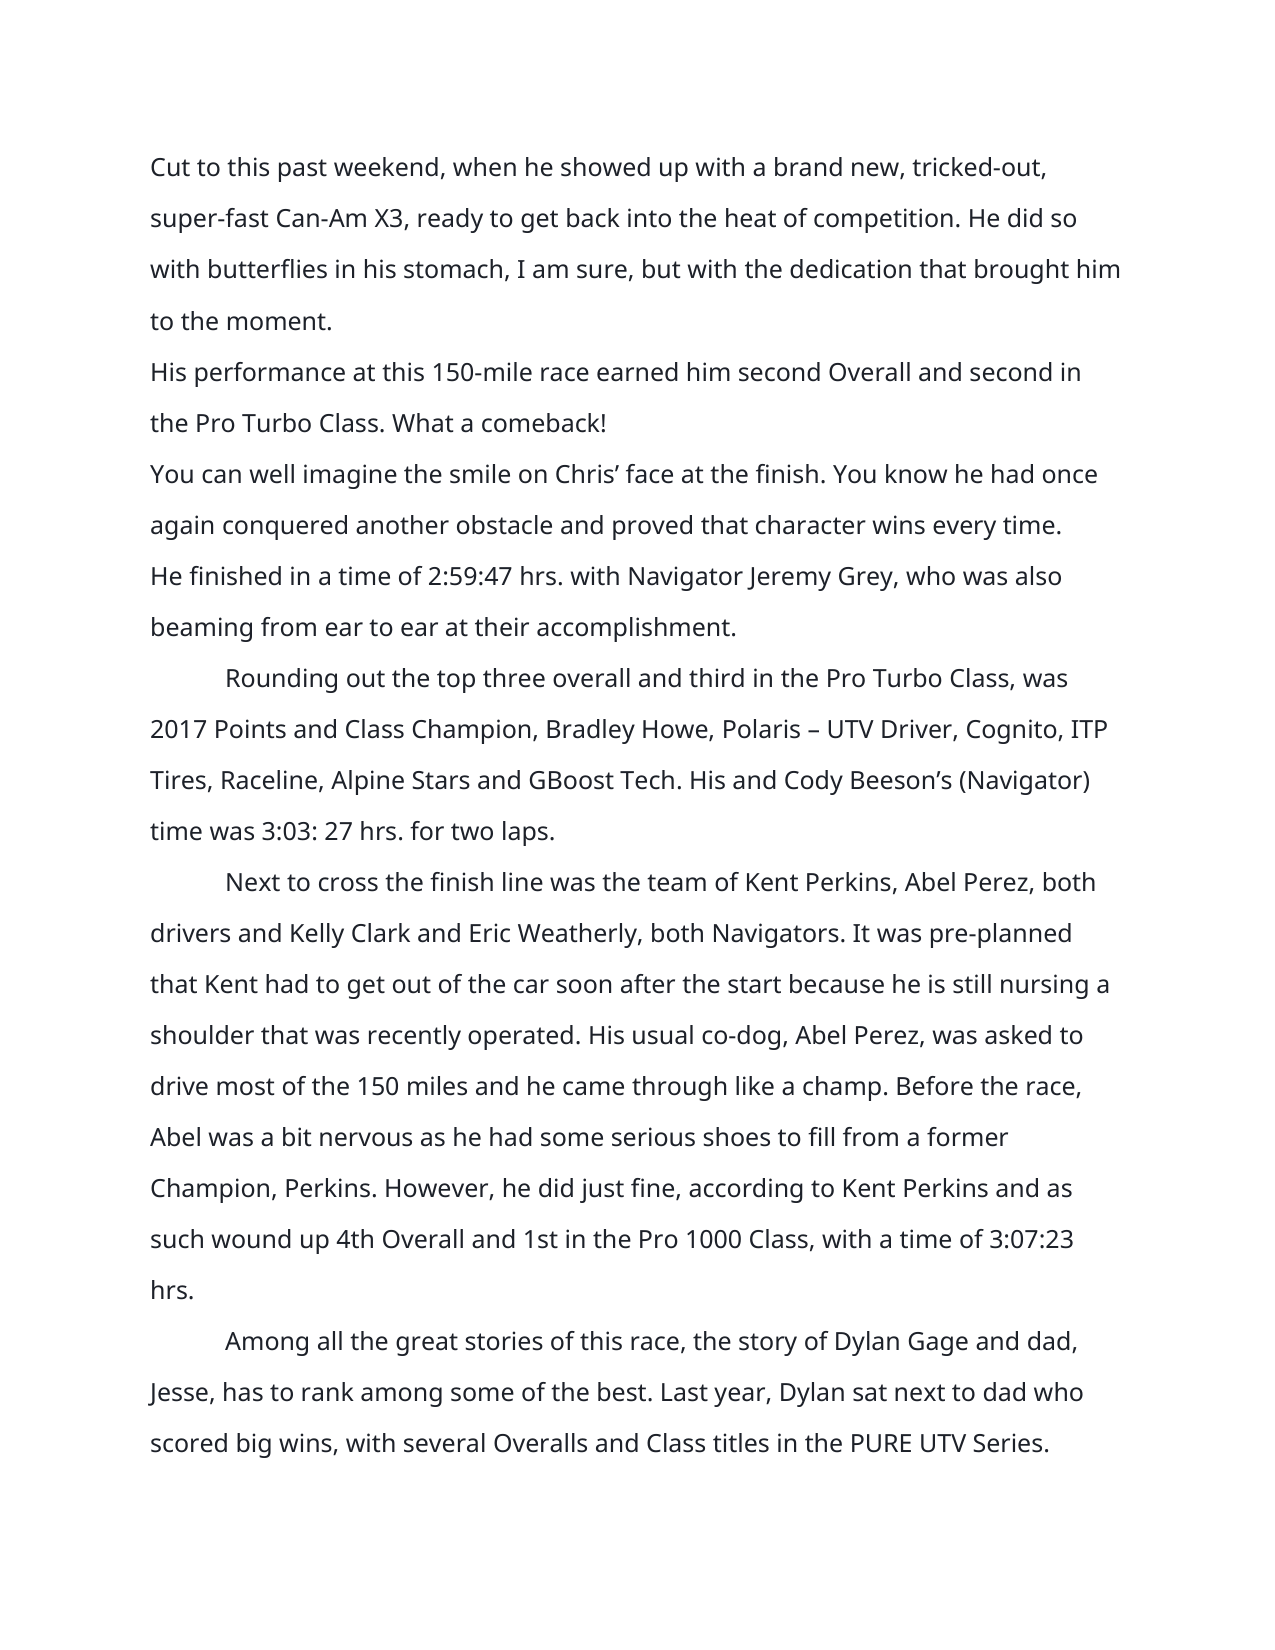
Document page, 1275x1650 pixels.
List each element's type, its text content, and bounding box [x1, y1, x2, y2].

text Cut to this past weekend, when he showed up with a brand new, tricked-out, super-fast Can-Am X3, ready to get back into the heat of competition. He did so with butterflies in his stomach, I am sure, but with the dedication that brought him to the moment. [150, 150, 1125, 337]
text His performance at this 150-mile race earned him second Overall and second in the Pro Turbo Class. What a comeback! [150, 354, 1125, 439]
text Next to cross the finish line was the team of Kent Perkins, Abel Perez, both drivers and Kelly Clark and Eric Weatherly, both Navigators. It was pre-planned that Kent had to get out of the car soon after the start because he is still nursing a shoulder that was recently operated. His usual co-dog, Abel Perez, was asked to drive most of the 150 miles and he came through like a champ. Before the race, Abel was a bit nervous as he had some serious shoes to fill from a former Champion, Perkins. However, he did just fine, according to Kent Perkins and as such wound up 4th Overall and 1st in the Pro 1000 Class, with a time of 3:07:23 hrs. [150, 864, 1125, 1307]
text Among all the great stories of this race, the story of Dylan Gage and dad, Jesse, has to rank among some of the best. Last year, Dylan sat next to dad who scored big wins, with several Overalls and Class titles in the PURE UTV Series. [150, 1324, 1125, 1460]
text Rounding out the top three overall and third in the Pro Turbo Class, was 2017 Points and Class Champion, Bradley Howe, Polaris – UTV Driver, Cognito, ITP Tires, Raceline, Alpine Stars and GBoost Tech. His and Cody Beeson’s (Navigator) time was 3:03: 27 hrs. for two laps. [150, 660, 1125, 848]
text He finished in a time of 2:59:47 hrs. with Navigator Jeremy Grey, who was also beaming from ear to ear at their accomplishment. [150, 558, 1125, 643]
text You can well imagine the smile on Chris’ face at the finish. You know he had once again conquered another obstacle and proved that character wins every time. [150, 456, 1125, 541]
